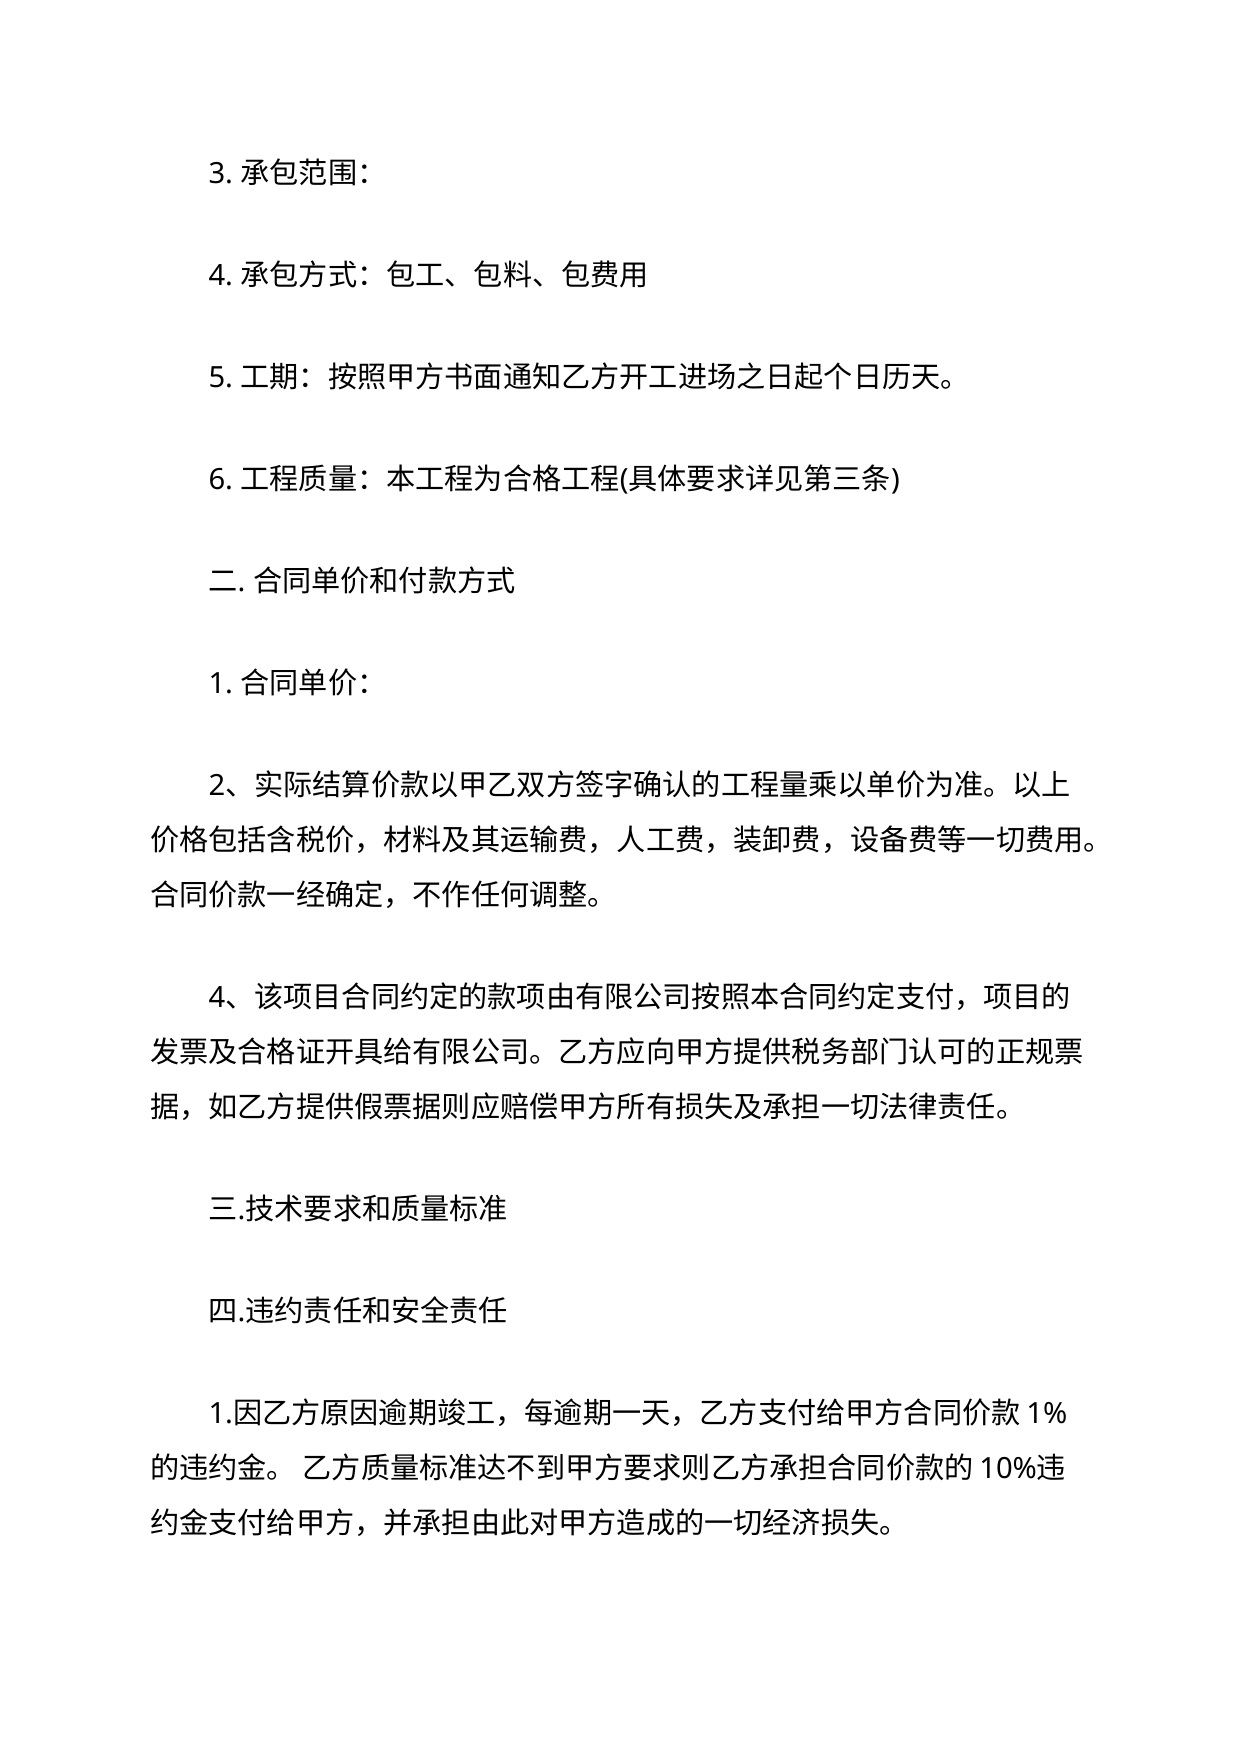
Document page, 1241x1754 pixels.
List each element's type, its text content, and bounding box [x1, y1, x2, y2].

text 2、实际结算价款以甲乙双方签字确认的工程量乘以单价为准。以上价格包括含税价，材料及其运输费，人工费，装卸费，设备费等一切费用。合同价款一经确定，不作任何调整。 [150, 762, 1090, 914]
text 4、该项目合同约定的款项由有限公司按照本合同约定支付，项目的发票及合格证开具给有限公司。乙方应向甲方提供税务部门认可的正规票据，如乙方提供假票据则应赔偿甲方所有损失及承担一切法律责任。 [150, 973, 1090, 1126]
text 6. 工程质量：本工程为合格工程(具体要求详见第三条) [150, 456, 1090, 498]
text 四.违约责任和安全责任 [150, 1287, 1090, 1329]
text 4. 承包方式：包工、包料、包费用 [150, 252, 1090, 294]
text 1. 合同单价： [150, 660, 1090, 702]
text 3. 承包范围： [150, 150, 1090, 192]
text 三.技术要求和质量标准 [150, 1185, 1090, 1228]
text 二. 合同单价和付款方式 [150, 558, 1090, 600]
text 1.因乙方原因逾期竣工，每逾期一天，乙方支付给甲方合同价款1%的违约金。 乙方质量标准达不到甲方要求则乙方承担合同价款的10%违约金支付给甲方，并承担由此对甲方造成的一切经济损失。 [150, 1389, 1090, 1541]
text 5. 工期：按照甲方书面通知乙方开工进场之日起个日历天。 [150, 354, 1090, 396]
